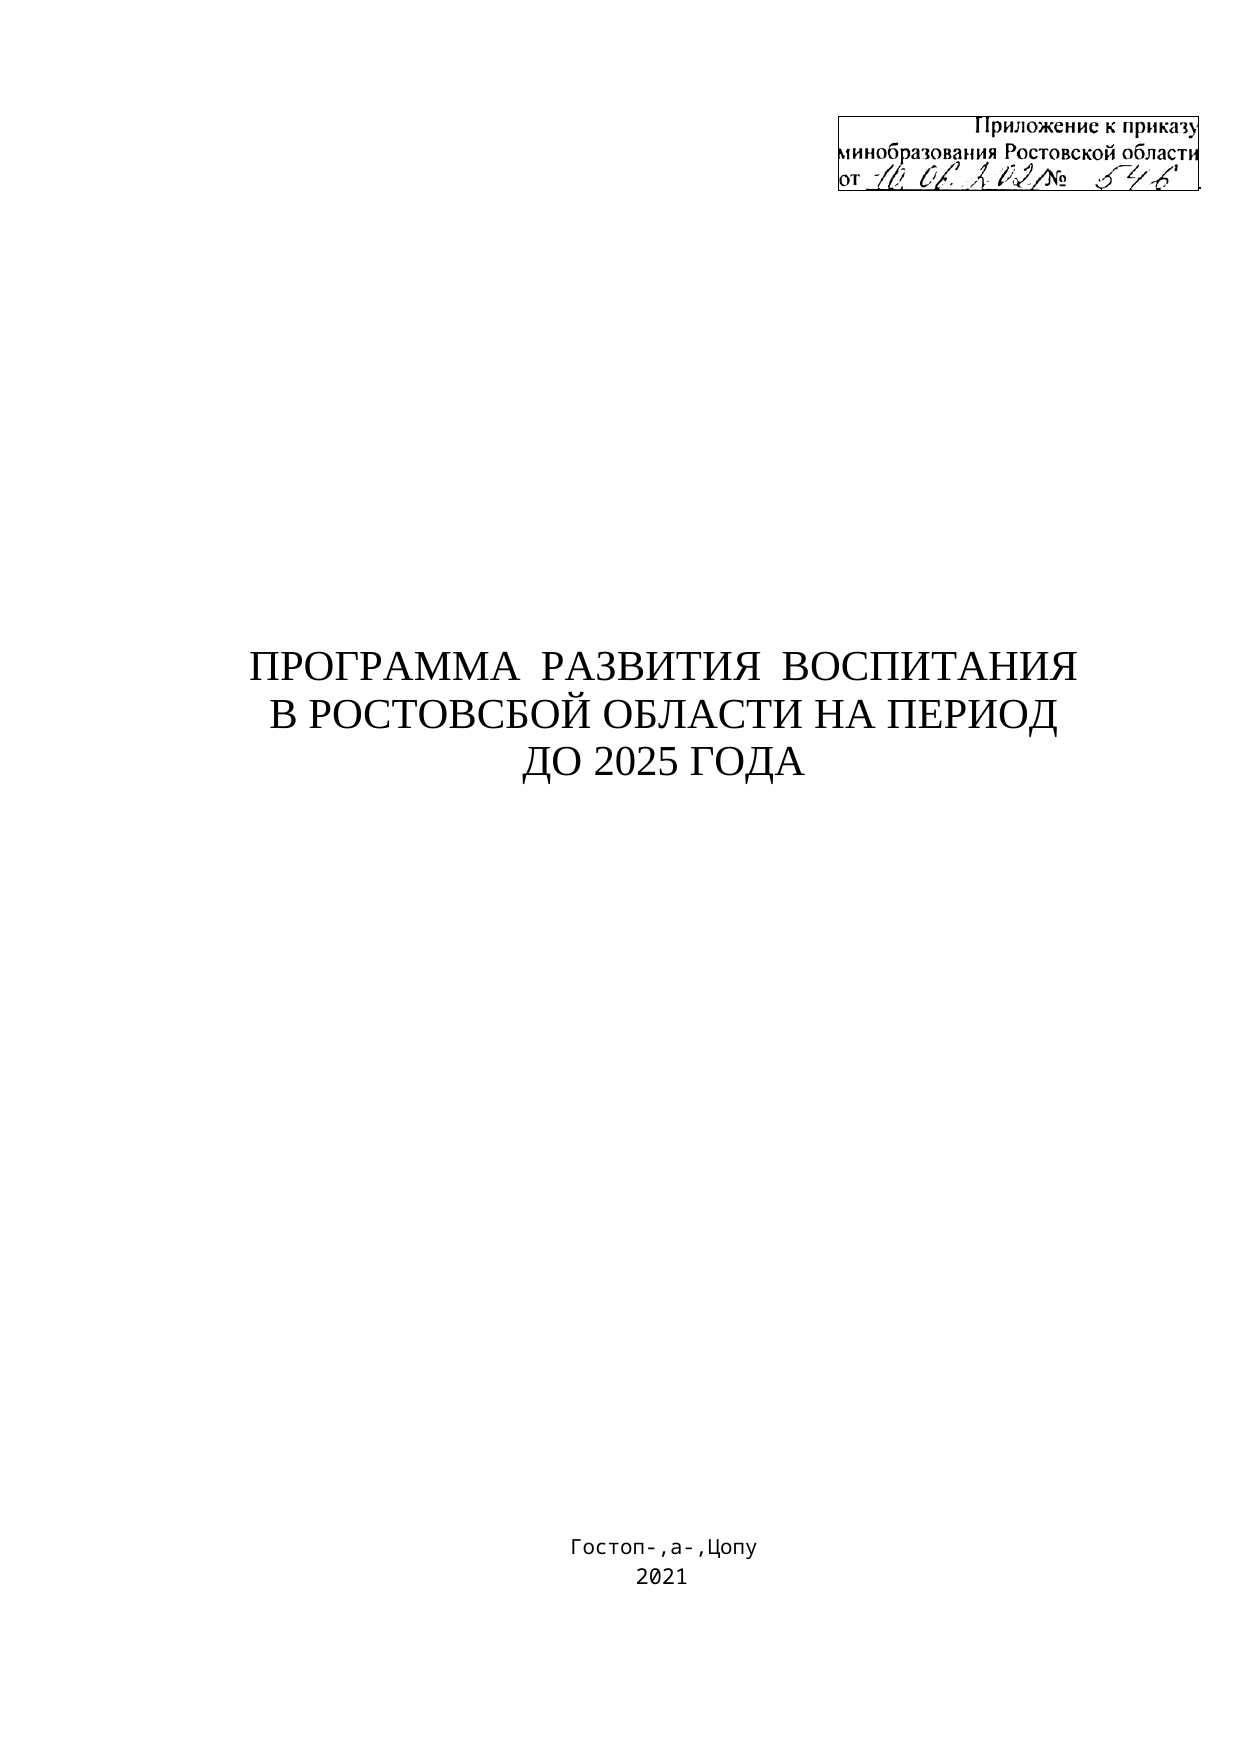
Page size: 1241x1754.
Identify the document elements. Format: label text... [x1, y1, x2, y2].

text Гостоп-,а-,Цопу [247, 1532, 1080, 1561]
text 2021 [244, 1561, 1079, 1591]
title ПРОГРАММА РАЗВИТИЯ ВОСПИТАНИЯ В РОСТОВСБОЙ ОБЛАСТИ НА ПЕРИОД ДО 2025 ГОДА [247, 643, 1079, 785]
picture [839, 117, 1198, 190]
